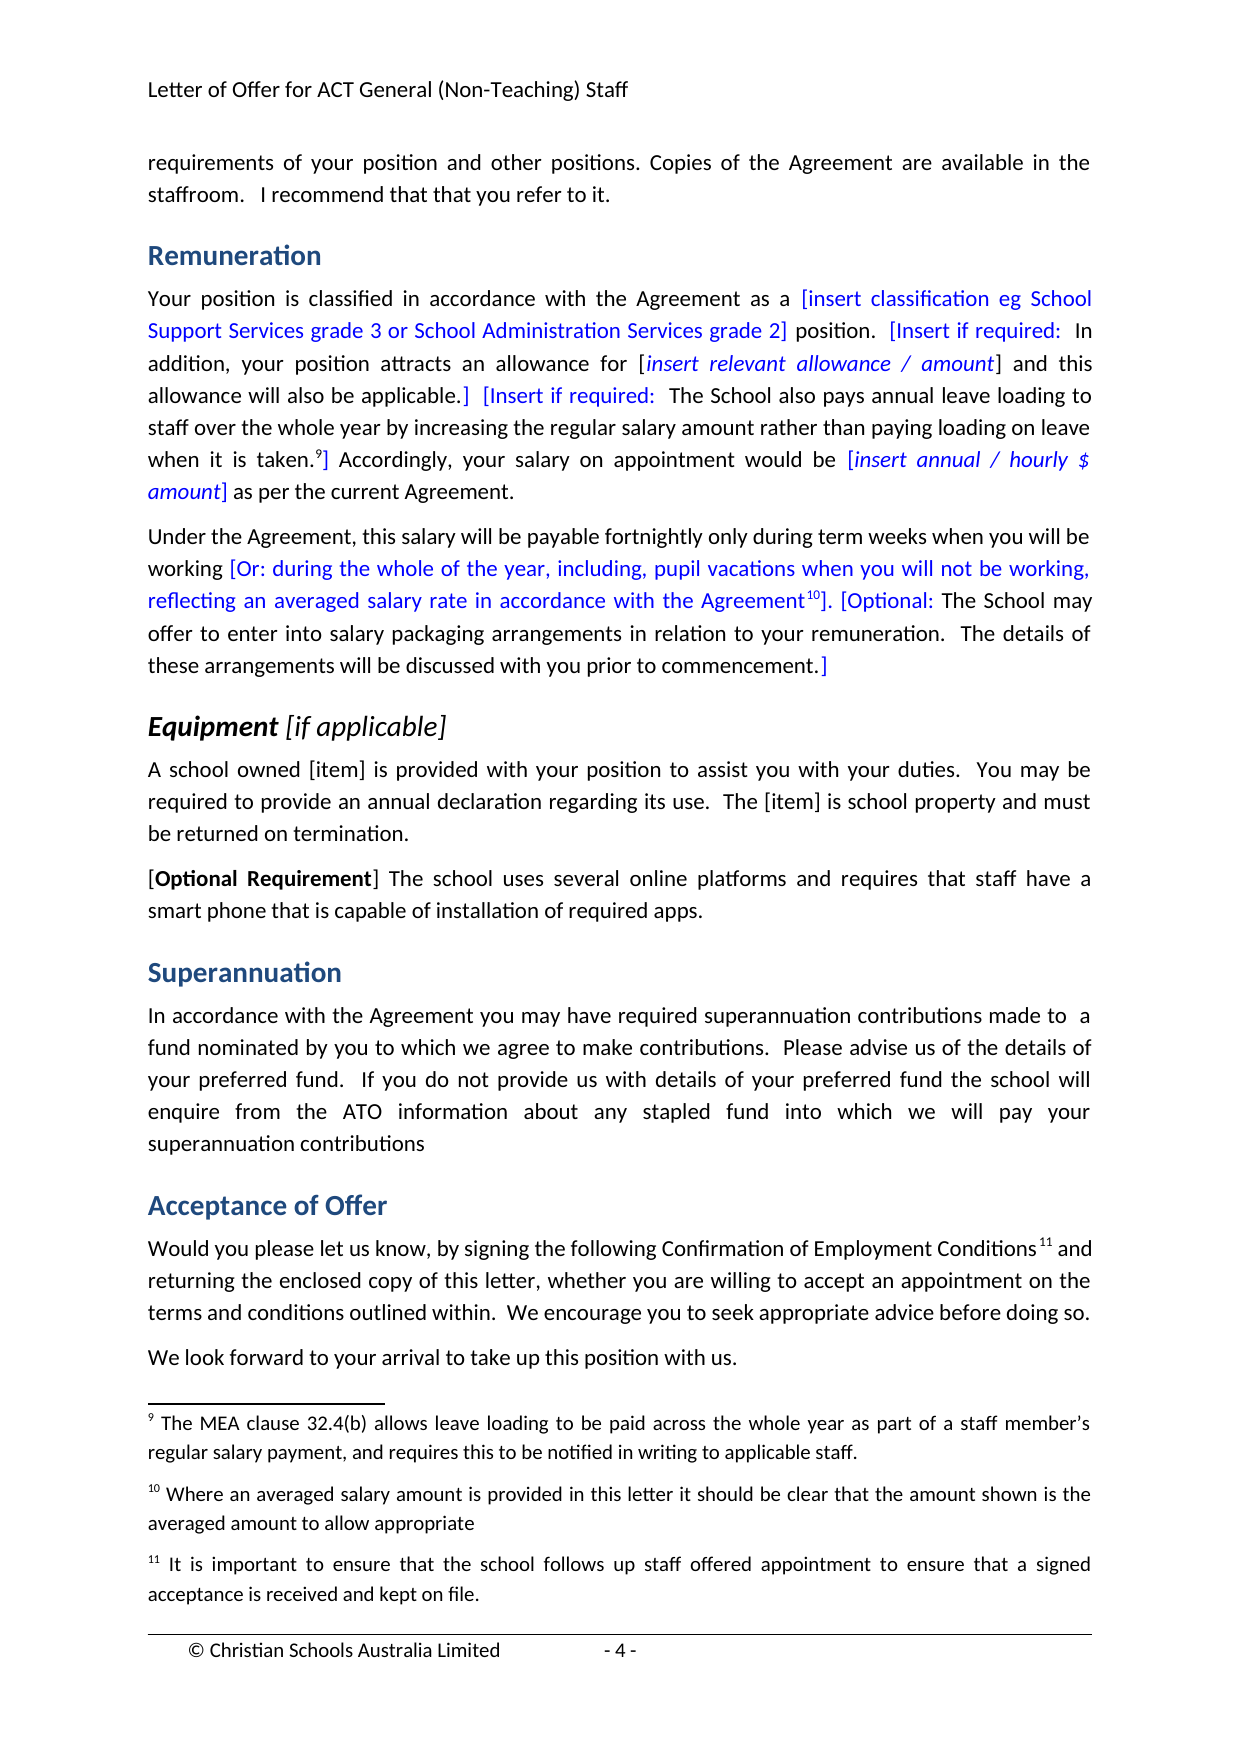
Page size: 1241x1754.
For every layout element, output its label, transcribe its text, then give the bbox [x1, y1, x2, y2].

text A school owned [item] is provided with your position to assist you with your duties. You may be required to provide an annual declaration regarding its use. The [item] is school property and must be returned on termination. [148, 755, 1092, 848]
subtitle Acceptance of Offer [148, 1187, 1092, 1222]
subtitle Equipment [if applicable] [148, 708, 1092, 744]
subtitle Superannuation [148, 954, 1092, 989]
text Would you please let us know, by signing the following Confirmation of Employment Conditions and returning the enclosed copy of this letter, whether you are willing to accept an appointment on the terms and conditions outlined within. We encourage you to seek appropriate advice before doing so. [148, 1234, 1092, 1326]
text In accordance with the Agreement you may have required superannuation contributions made to a fund nominated by you to which we agree to make contributions. Please advise us of the details of your preferred fund. If you do not provide us with details of your preferred fund the school will enquire from the ATO information about any stapled fund into which we will pay your superannuation contributions [148, 1001, 1092, 1158]
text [148, 148, 1092, 208]
text Your position is classified in accordance with the Agreement as a [insert classification eg School Support Services grade 3 or School Administration Services grade 2] position. [Insert if required: In addition, your position attracts an allowance for [insert relevant allowance / amount] and this allowance will also be applicable.] [Insert if required: The School also pays annual leave loading to staff over the whole year by increasing the regular salary amount rather than paying loading on leave when it is taken.] Accordingly, your salary on appointment would be [insert annual / hourly $ amount] as per the current Agreement. [148, 284, 1092, 505]
text Under the Agreement, this salary will be payable fortnightly only during term weeks when you will be working [Or: during the whole of the year, including, pupil vacations when you will not be working, reflecting an averaged salary rate in accordance with the Agreement]. [Optional: The School may offer to enter into salary packaging arrangements in relation to your remuneration. The details of these arrangements will be discussed with you prior to commencement.] [148, 522, 1092, 679]
subtitle Remuneration [148, 237, 1092, 273]
text [Optional Requirement] The school uses several online platforms and requires that staff have a smart phone that is capable of installation of required apps. [148, 864, 1092, 924]
text We look forward to your arrival to take up this position with us. [148, 1343, 1092, 1371]
